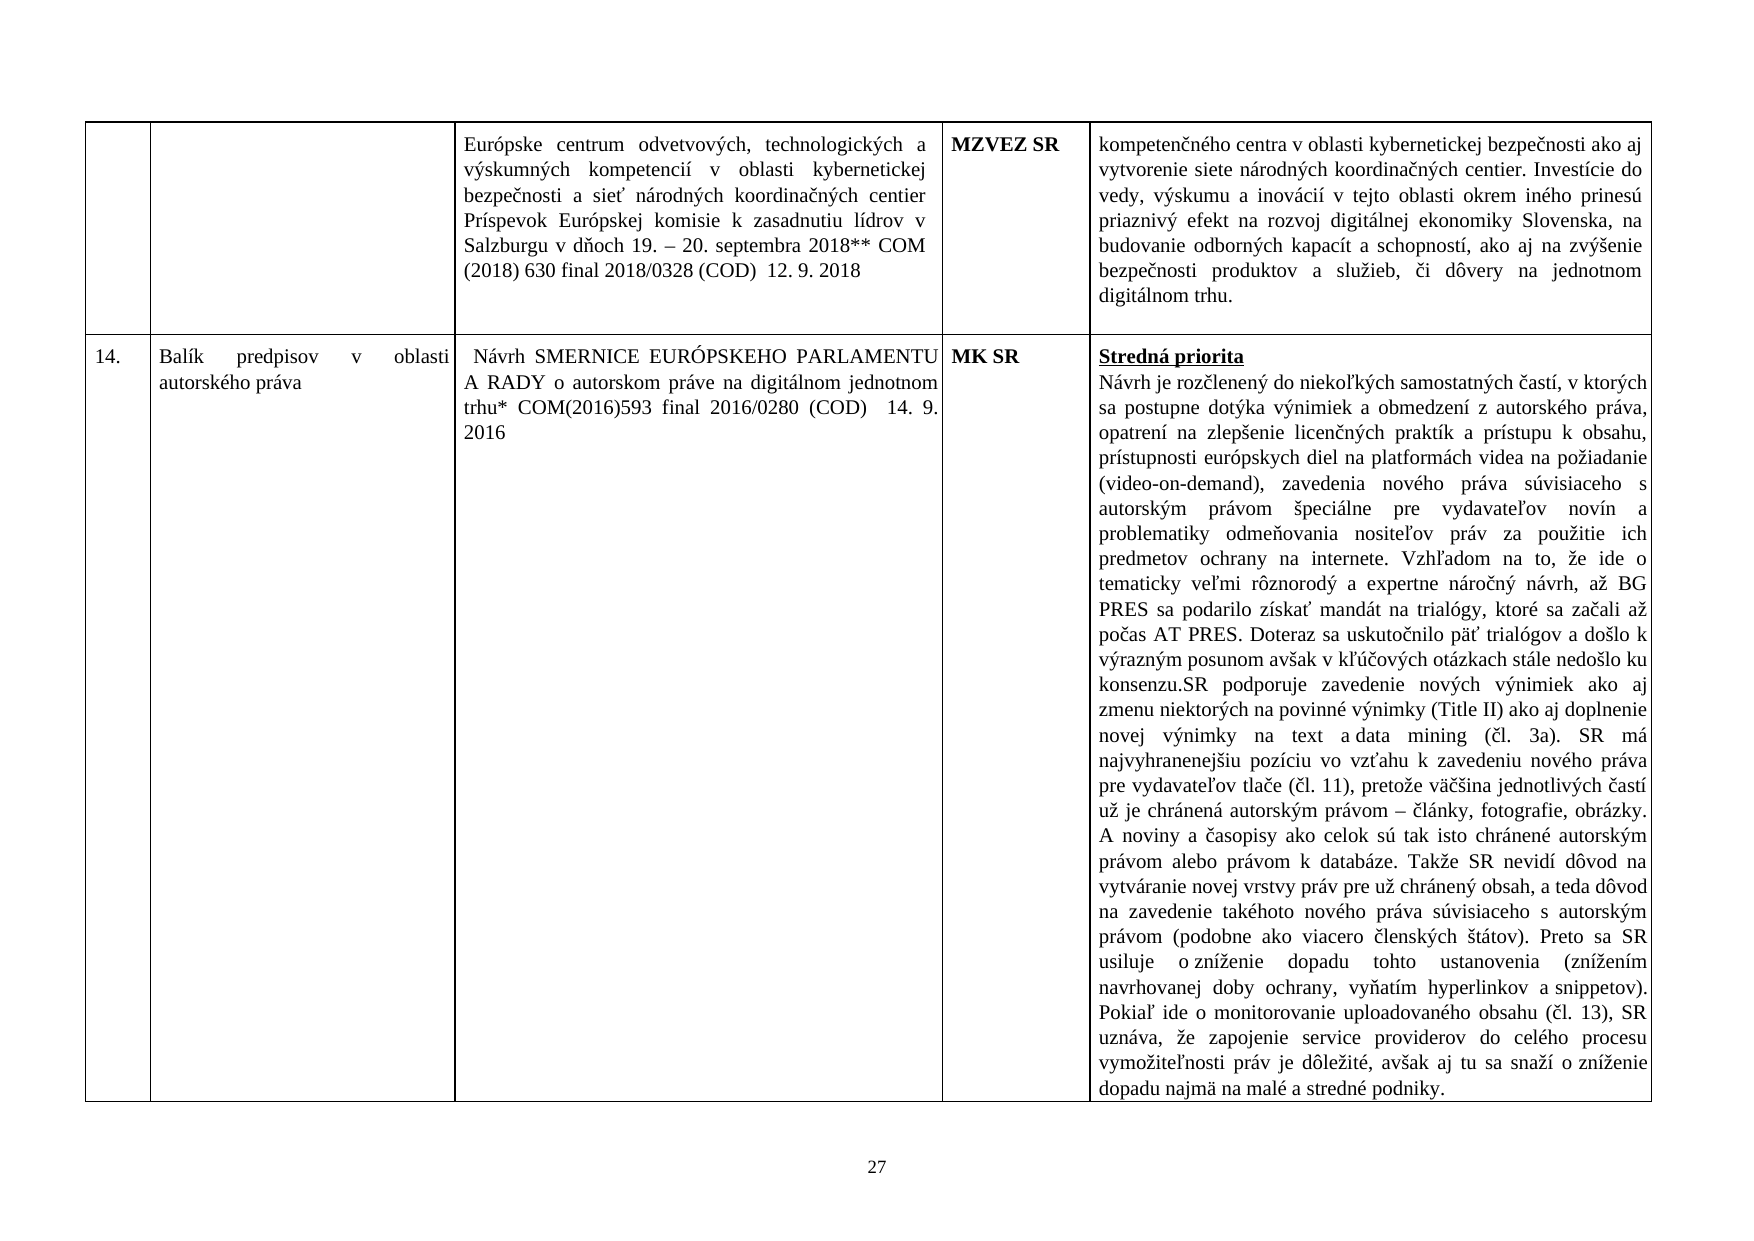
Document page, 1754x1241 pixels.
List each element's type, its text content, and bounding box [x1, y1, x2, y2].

table_cell Stredná priorita Návrh je rozčlenený do niekoľkých samostatných častí, v ktorých sa postupne dotýka výnimiek a obmedzení z autorského práva, opatrení na zlepšenie licenčných praktík a prístupu k obsahu, prístupnosti európskych diel na platformách videa na požiadanie (video-on-demand), zavedenia nového práva súvisiaceho s autorským právom špeciálne pre vydavateľov novín a problematiky odmeňovania nositeľov práv za použitie ich predmetov ochrany na internete. Vzhľadom na to, že ide o tematicky veľmi rôznorodý a expertne náročný návrh, až BG PRES sa podarilo získať mandát na trialógy, ktoré sa začali až počas AT PRES. Doteraz sa uskutočnilo päť trialógov a došlo k výrazným posunom avšak v kľúčových otázkach stále nedošlo ku konsenzu.SR podporuje zavedenie nových výnimiek ako aj zmenu niektorých na povinné výnimky (Title II) ako aj doplnenie novej výnimky na text a data mining (čl. 3a). SR má najvyhranenejšiu pozíciu vo vzťahu k zavedeniu nového práva pre vydavateľov tlače (čl. 11), pretože väčšina jednotlivých častí už je chránená autorským právom – články, fotografie, obrázky. A noviny a časopisy ako celok sú tak isto chránené autorským právom alebo právom k databáze. Takže SR nevidí dôvod na vytváranie novej vrstvy práv pre už chránený obsah, a teda dôvod na zavedenie takéhoto nového práva súvisiaceho s autorským právom (podobne ako viacero členských štátov). Preto sa SR usiluje o zníženie dopadu tohto ustanovenia (znížením navrhovanej doby ochrany, vyňatím hyperlinkov a snippetov). Pokiaľ ide o monitorovanie uploadovaného obsahu (čl. 13), SR uznáva, že zapojenie service providerov do celého procesu vymožiteľnosti práv je dôležité, avšak aj tu sa snaží o zníženie dopadu najmä na malé a stredné podniky. [1091, 335, 1651, 1101]
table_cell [943, 123, 1089, 334]
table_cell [1091, 123, 1651, 334]
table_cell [456, 123, 942, 334]
table_cell [86, 123, 150, 334]
table_cell 14. [86, 335, 150, 1101]
table_cell Návrh SMERNICE EURÓPSKEHO PARLAMENTU A RADY o autorskom práve na digitálnom jednotnom trhu* COM(2016)593 final 2016/0280 (COD) 14. 9. 2016 [456, 335, 942, 1101]
table_cell Balík predpisov v oblasti autorského práva [151, 335, 454, 1101]
table_cell MK SR [943, 335, 1089, 1101]
table_cell [151, 123, 454, 334]
